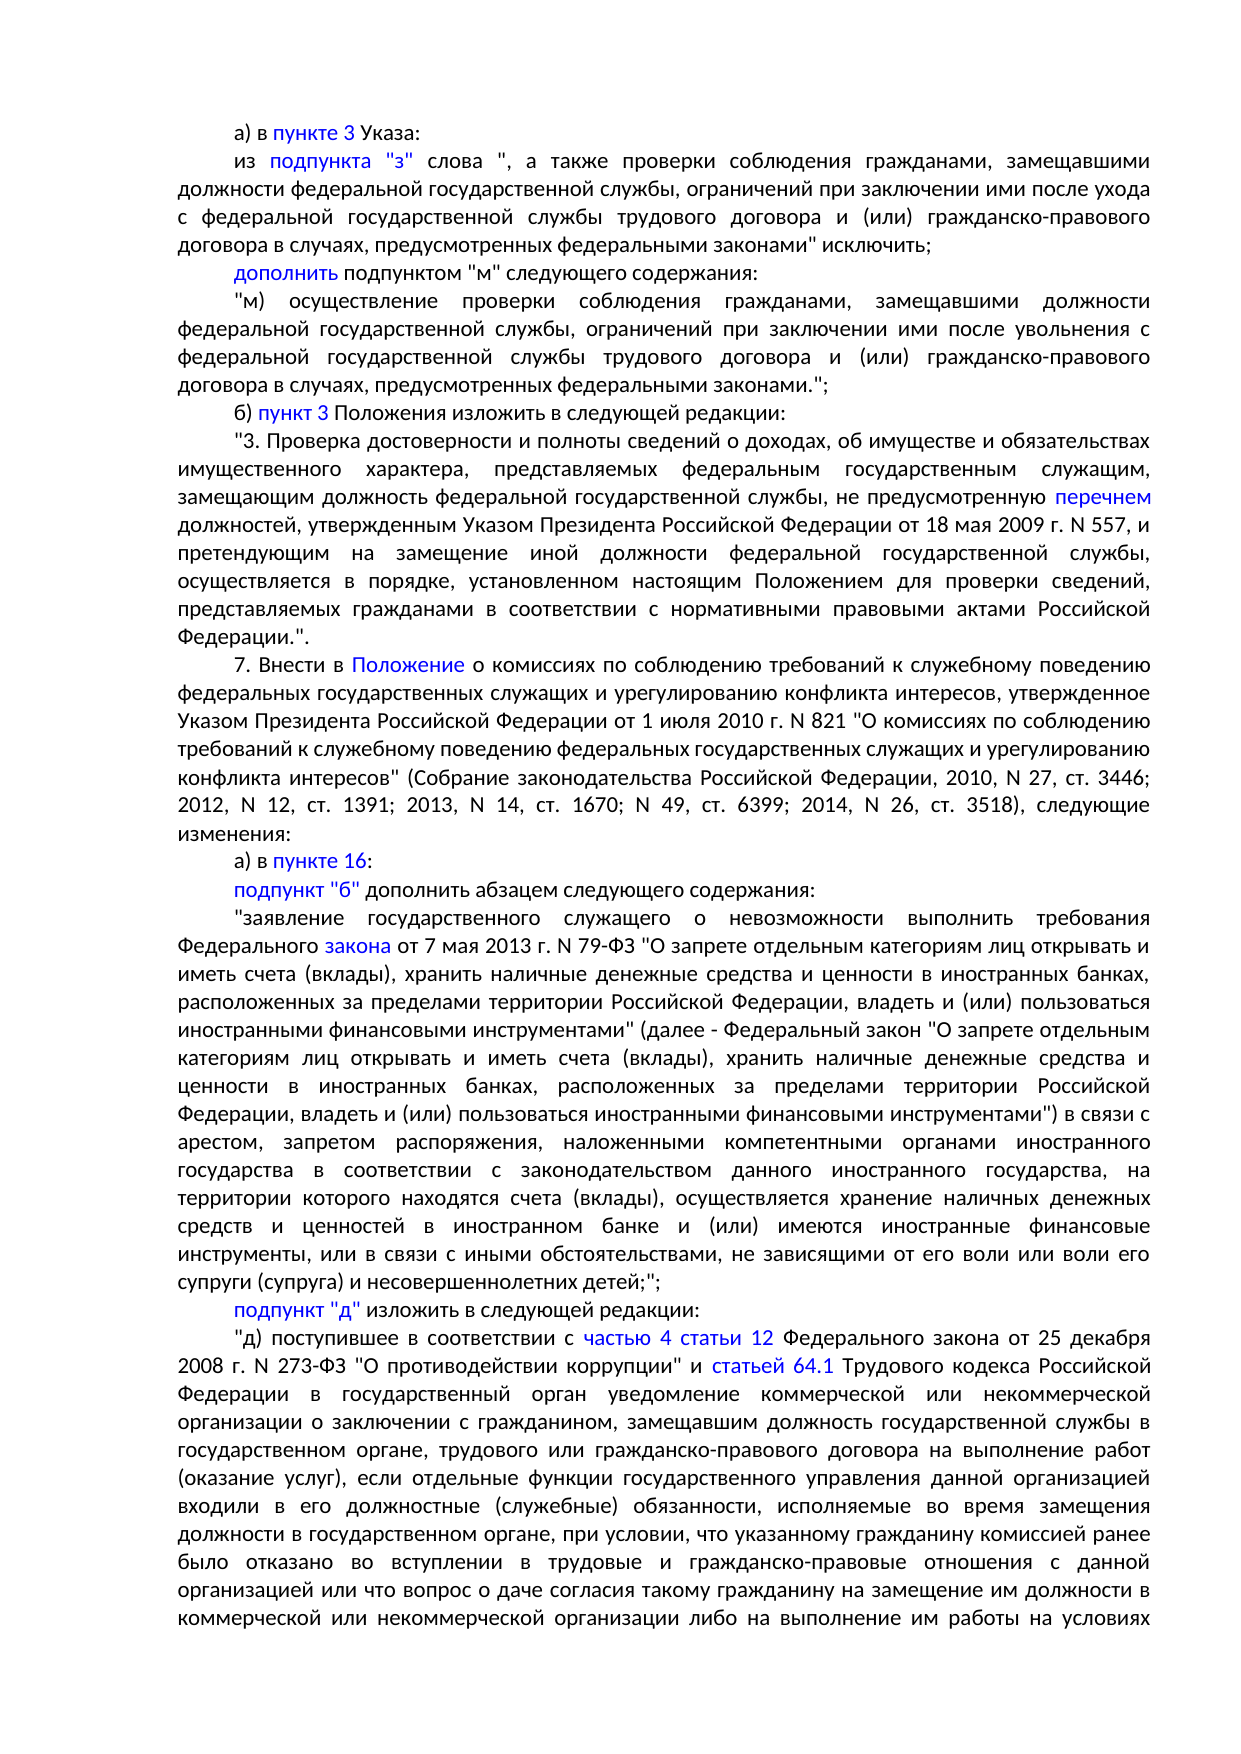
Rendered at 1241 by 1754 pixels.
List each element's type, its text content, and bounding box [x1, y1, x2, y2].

text "заявление государственного служащего о невозможности выполнить требования Федерального закона от 7 мая 2013 г. N 79-ФЗ "О запрете отдельным категориям лиц открывать и иметь счета (вклады), хранить наличные денежные средства и ценности в иностранных банках, расположенных за пределами территории Российской Федерации, владеть и (или) пользоваться иностранными финансовыми инструментами" (далее - Федеральный закон "О запрете отдельным категориям лиц открывать и иметь счета (вклады), хранить наличные денежные средства и ценности в иностранных банках, расположенных за пределами территории Российской Федерации, владеть и (или) пользоваться иностранными финансовыми инструментами") в связи с арестом, запретом распоряжения, наложенными компетентными органами иностранного государства в соответствии с законодательством данного иностранного государства, на территории которого находятся счета (вклады), осуществляется хранение наличных денежных средств и ценностей в иностранном банке и (или) имеются иностранные финансовые инструменты, или в связи с иными обстоятельствами, не зависящими от его воли или воли его супруги (супруга) и несовершеннолетних детей;"; [177, 903, 1152, 1295]
text "м) осуществление проверки соблюдения гражданами, замещавшими должности федеральной государственной службы, ограничений при заключении ими после увольнения с федеральной государственной службы трудового договора и (или) гражданско-правового договора в случаях, предусмотренных федеральными законами."; [177, 286, 1152, 398]
text подпункт "б" дополнить абзацем следующего содержания: [177, 875, 1152, 903]
text б) пункт 3 Положения изложить в следующей редакции: [177, 398, 1152, 426]
text "3. Проверка достоверности и полноты сведений о доходах, об имуществе и обязательствах имущественного характера, представляемых федеральным государственным служащим, замещающим должность федеральной государственной службы, не предусмотренную перечнем должностей, утвержденным Указом Президента Российской Федерации от 18 мая 2009 г. N 557, и претендующим на замещение иной должности федеральной государственной службы, осуществляется в порядке, установленном настоящим Положением для проверки сведений, представляемых гражданами в соответствии с нормативными правовыми актами Российской Федерации.". [177, 426, 1152, 651]
text а) в пункте 16: [177, 847, 1152, 875]
text подпункт "д" изложить в следующей редакции: [177, 1295, 1152, 1323]
text из подпункта "з" слова ", а также проверки соблюдения гражданами, замещавшими должности федеральной государственной службы, ограничений при заключении ими после ухода с федеральной государственной службы трудового договора и (или) гражданско-правового договора в случаях, предусмотренных федеральными законами" исключить; [177, 146, 1152, 258]
text а) в пункте 3 Указа: [177, 118, 1152, 146]
text 7. Внести в Положение о комиссиях по соблюдению требований к служебному поведению федеральных государственных служащих и урегулированию конфликта интересов, утвержденное Указом Президента Российской Федерации от 1 июля 2010 г. N 821 "О комиссиях по соблюдению требований к служебному поведению федеральных государственных служащих и урегулированию конфликта интересов" (Собрание законодательства Российской Федерации, 2010, N 27, ст. 3446; 2012, N 12, ст. 1391; 2013, N 14, ст. 1670; N 49, ст. 6399; 2014, N 26, ст. 3518), следующие изменения: [177, 651, 1152, 847]
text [177, 1323, 1152, 1631]
text дополнить подпунктом "м" следующего содержания: [177, 258, 1152, 286]
